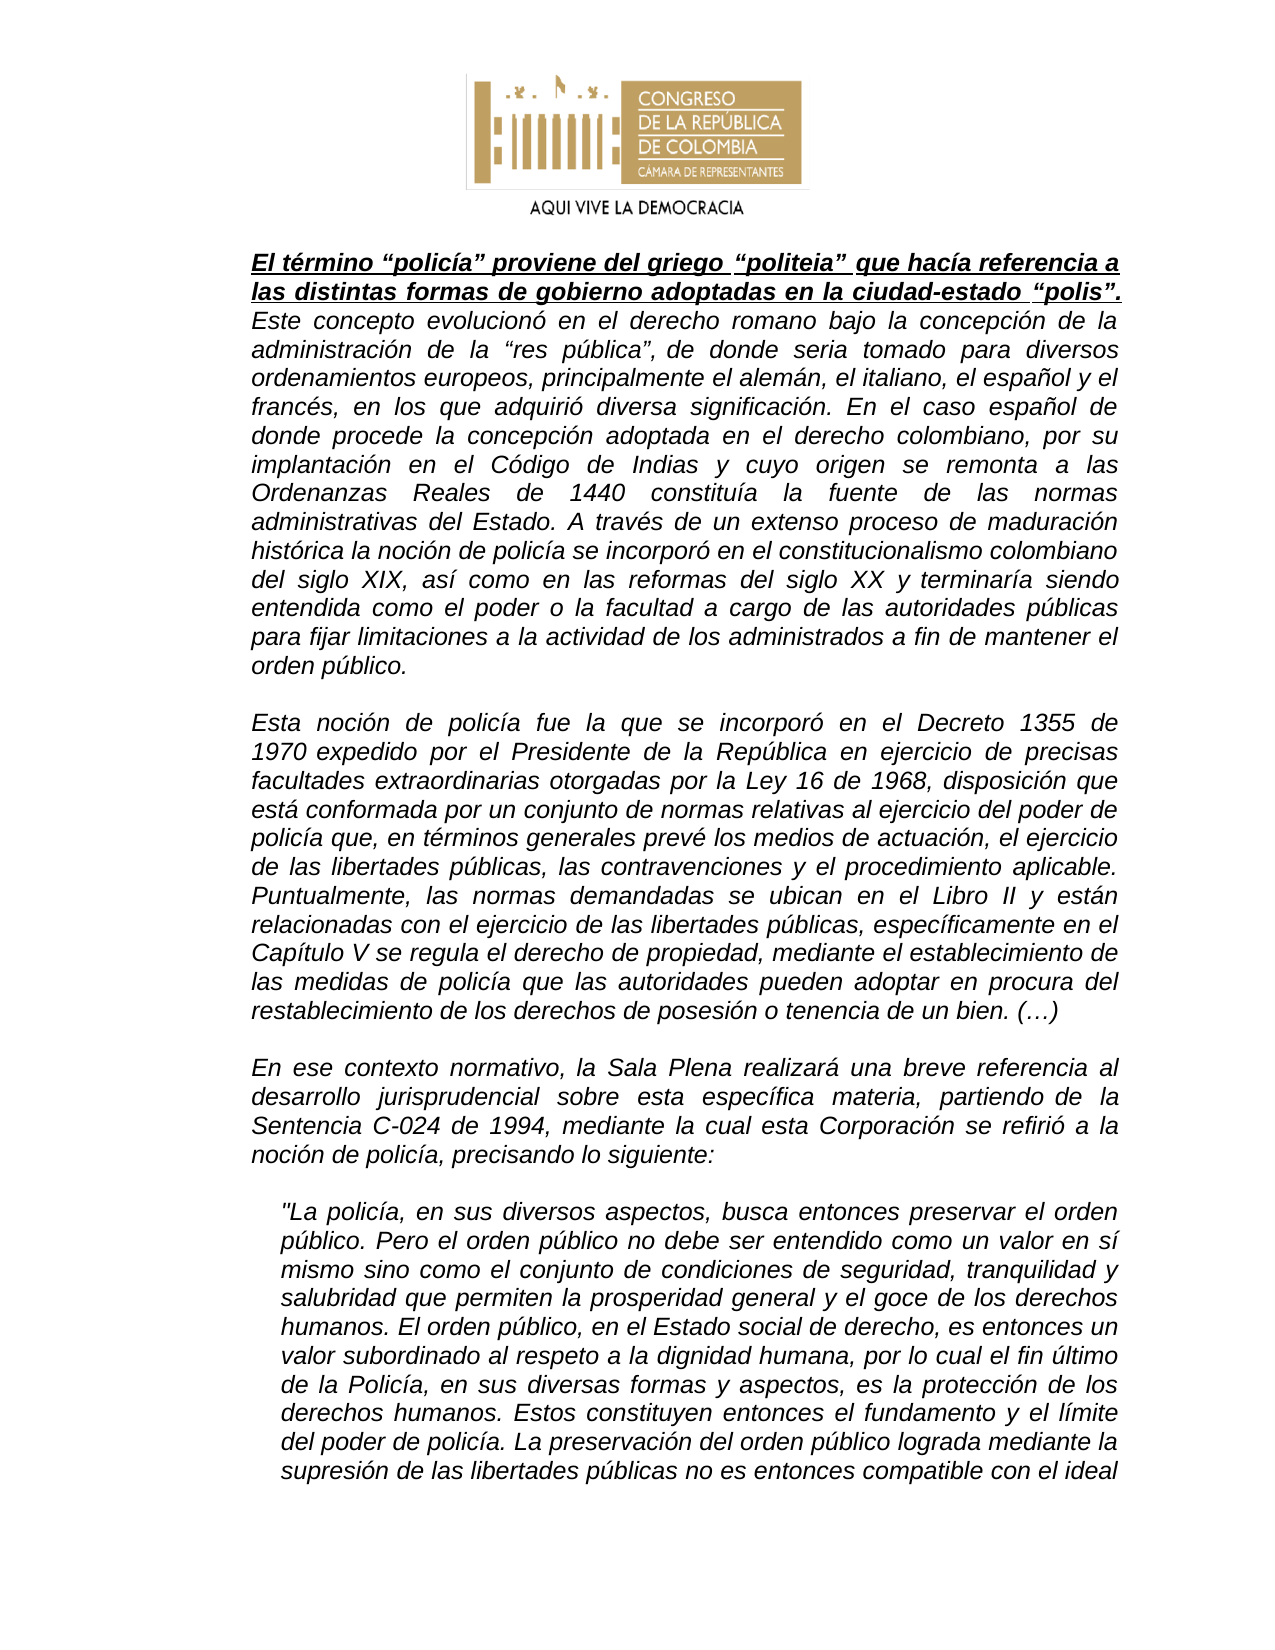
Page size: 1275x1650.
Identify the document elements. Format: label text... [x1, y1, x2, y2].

text Esta noción de policía fue la que se incorporó en el Decreto 1355 de 1970 expedido por el Presidente de la República en ejercicio de precisas facultades extraordinarias otorgadas por la Ley 16 de 1968, disposición que está conformada por un conjunto de normas relativas al ejercicio del poder de policía que, en términos generales prevé los medios de actuación, el ejercicio de las libertades públicas, las contravenciones y el procedimiento aplicable. Puntualmente, las normas demandadas se ubican en el Libro II y están relacionadas con el ejercicio de las libertades públicas, específicamente en el Capítulo V se regula el derecho de propiedad, mediante el establecimiento de las medidas de policía que las autoridades pueden adoptar en procura del restablecimiento de los derechos de posesión o tenencia de un bien. (…) [251, 708, 1122, 1024]
text El término “policía” proviene del griego “politeia” que hacía referencia a las distintas formas de gobierno adoptadas en la ciudad-estado “polis”. Este concepto evolucionó en el derecho romano bajo la concepción de la administración de la “res pública”, de donde seria tomado para diversos ordenamientos europeos, principalmente el alemán, el italiano, el español y el francés, en los que adquirió diversa significación. En el caso español de donde procede la concepción adoptada en el derecho colombiano, por su implantación en el Código de Indias y cuyo origen se remonta a las Ordenanzas Reales de 1440 constituía la fuente de las normas administrativas del Estado. A través de un extenso proceso de maduración histórica la noción de policía se incorporó en el constitucionalismo colombiano del siglo XIX, así como en las reformas del siglo XX y terminaría siendo entendida como el poder o la facultad a cargo de las autoridades públicas para fijar limitaciones a la actividad de los administrados a fin de mantener el orden público. [251, 248, 1122, 679]
text En ese contexto normativo, la Sala Plena realizará una breve referencia al desarrollo jurisprudencial sobre esta específica materia, partiendo de la Sentencia C-024 de 1994, mediante la cual esta Corporación se refirió a la noción de policía, precisando lo siguiente: [251, 1053, 1122, 1168]
picture [465, 73, 810, 220]
